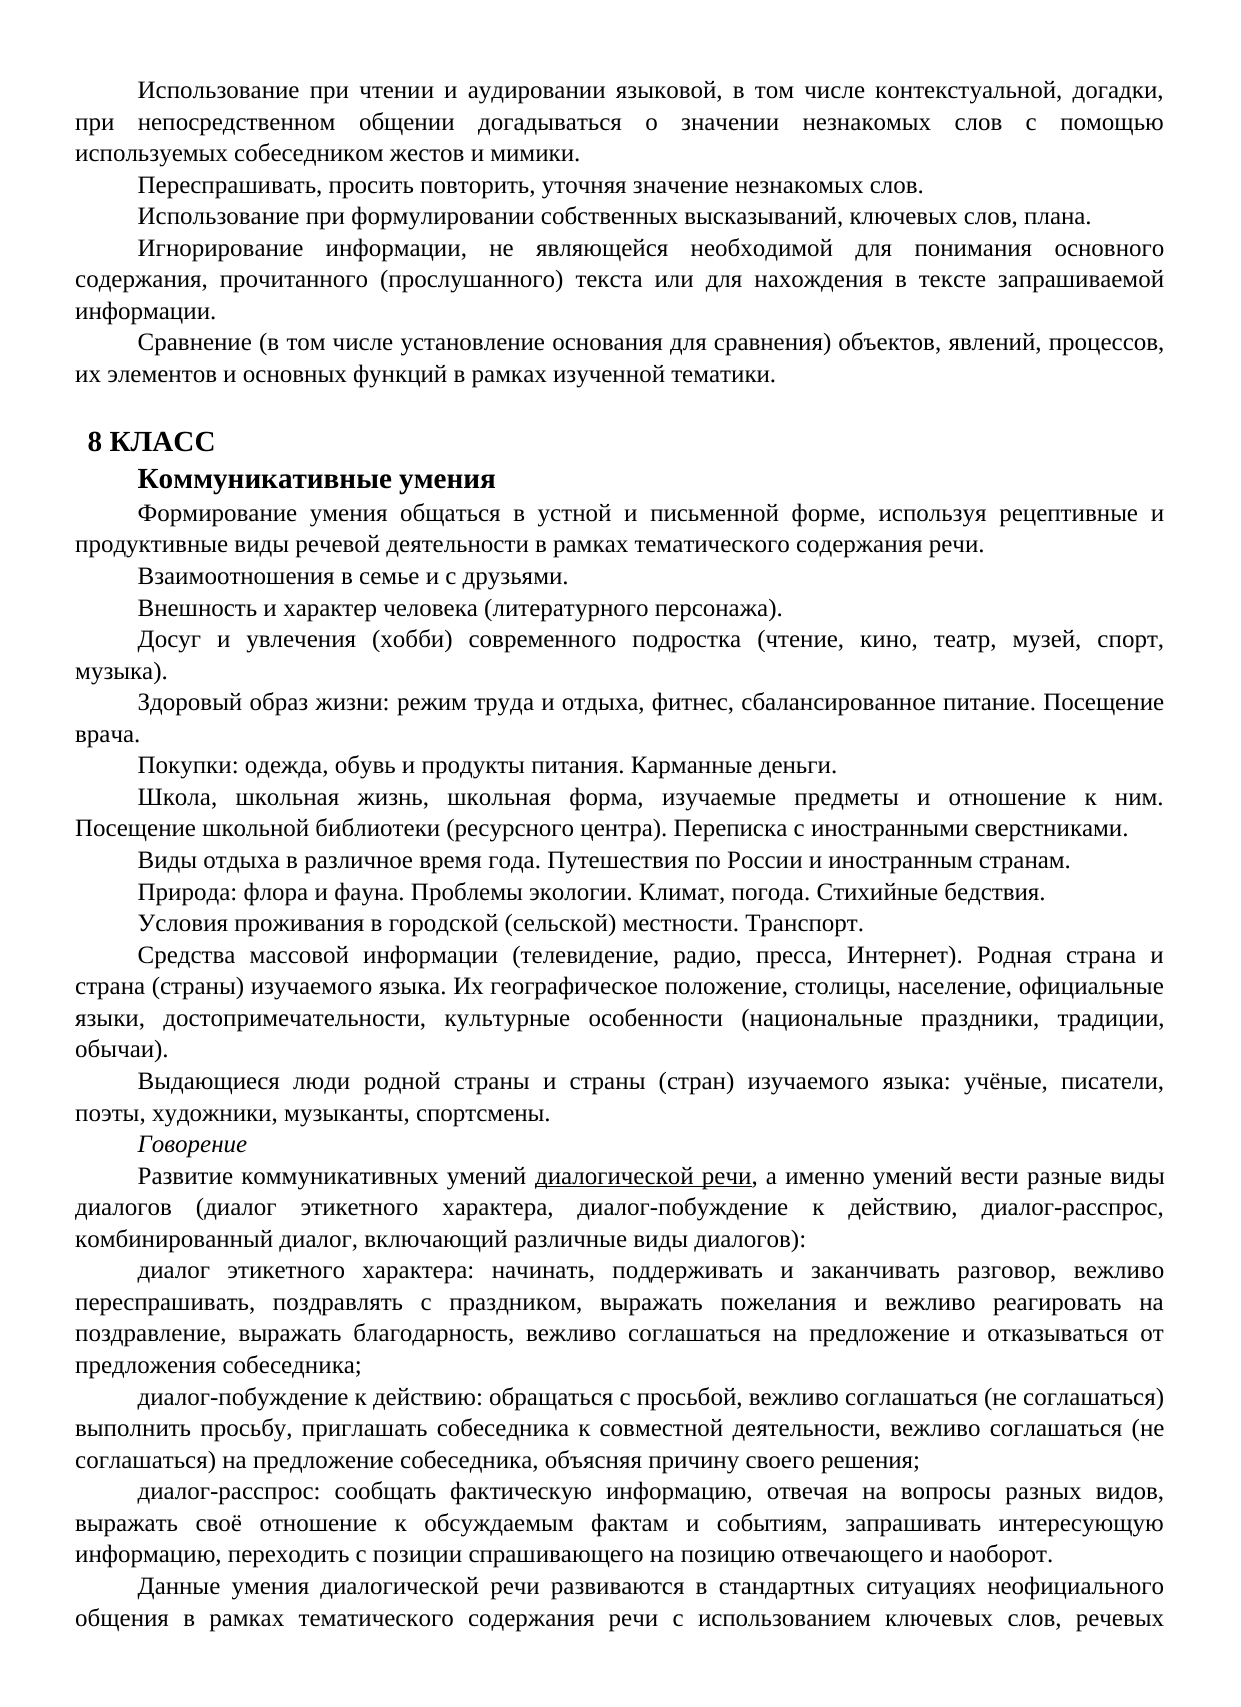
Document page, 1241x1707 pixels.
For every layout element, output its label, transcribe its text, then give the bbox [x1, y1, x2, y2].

text Коммуникативные умения [75, 461, 1165, 494]
text Внешность и характер человека (литературного персонажа). [75, 593, 1165, 621]
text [75, 1571, 1165, 1631]
text Переспрашивать, просить повторить, уточняя значение незнакомых слов. [75, 170, 1165, 198]
text диалог-побуждение к действию: обращаться с просьбой, вежливо соглашаться (не соглашаться) выполнить просьбу, приглашать собеседника к совместной деятельности, вежливо соглашаться (не соглашаться) на предложение собеседника, объясняя причину своего решения; [75, 1382, 1165, 1473]
text Досуг и увлечения (хобби) современного подростка (чтение, кино, театр, музей, спорт, музыка). [75, 624, 1165, 684]
text Виды отдыха в различное время года. Путешествия по России и иностранным странам. [75, 845, 1165, 874]
text Говорение [75, 1129, 1165, 1158]
text Взаимоотношения в семье и с друзьями. [75, 561, 1165, 590]
text Покупки: одежда, обувь и продукты питания. Карманные деньги. [75, 750, 1165, 779]
text Развитие коммуникативных умений диалогической речи, а именно умений вести разные виды диалогов (диалог этикетного характера, диалог-побуждение к действию, диалог-расспрос, комбинированный диалог, включающий различные виды диалогов): [75, 1161, 1165, 1253]
text Использование при чтении и аудировании языковой, в том числе контекстуальной, догадки, при непосредственном общении догадываться о значении незнакомых слов с помощью используемых собеседником жестов и мимики. [75, 75, 1165, 167]
text Игнорирование информации, не являющейся необходимой для понимания основного содержания, прочитанного (прослушанного) текста или для нахождения в тексте запрашиваемой информации. [75, 233, 1165, 325]
text Природа: флора и фауна. Проблемы экологии. Климат, погода. Стихийные бедствия. [75, 877, 1165, 905]
text диалог этикетного характера: начинать, поддерживать и заканчивать разговор, вежливо переспрашивать, поздравлять с праздником, выражать пожелания и вежливо реагировать на поздравление, выражать благодарность, вежливо соглашаться на предложение и отказываться от предложения собеседника; [75, 1255, 1165, 1379]
text Средства массовой информации (телевидение, радио, пресса, Интернет). Родная страна и страна (страны) изучаемого языка. Их географическое положение, столицы, население, официальные языки, достопримечательности, культурные особенности (национальные праздники, традиции, обычаи). [75, 940, 1165, 1063]
text 8 КЛАСС [87, 424, 1165, 458]
text Условия проживания в городской (сельской) местности. Транспорт. [75, 908, 1165, 937]
text Школа, школьная жизнь, школьная форма, изучаемые предметы и отношение к ним. Посещение школьной библиотеки (ресурсного центра). Переписка с иностранными сверстниками. [75, 782, 1165, 842]
text Здоровый образ жизни: режим труда и отдыха, фитнес, сбалансированное питание. Посещение врача. [75, 687, 1165, 748]
text Использование при формулировании собственных высказываний, ключевых слов, плана. [75, 201, 1165, 230]
text Формирование умения общаться в устной и письменной форме, используя рецептивные и продуктивные виды речевой деятельности в рамках тематического содержания речи. [75, 498, 1165, 558]
text Выдающиеся люди родной страны и страны (стран) изучаемого языка: учёные, писатели, поэты, художники, музыканты, спортсмены. [75, 1066, 1165, 1126]
text Сравнение (в том числе установление основания для сравнения) объектов, явлений, процессов, их элементов и основных функций в рамках изученной тематики. [75, 327, 1165, 388]
text диалог-расспрос: сообщать фактическую информацию, отвечая на вопросы разных видов, выражать своё отношение к обсуждаемым фактам и событиям, запрашивать интересующую информацию, переходить с позиции спрашивающего на позицию отвечающего и наоборот. [75, 1476, 1165, 1568]
